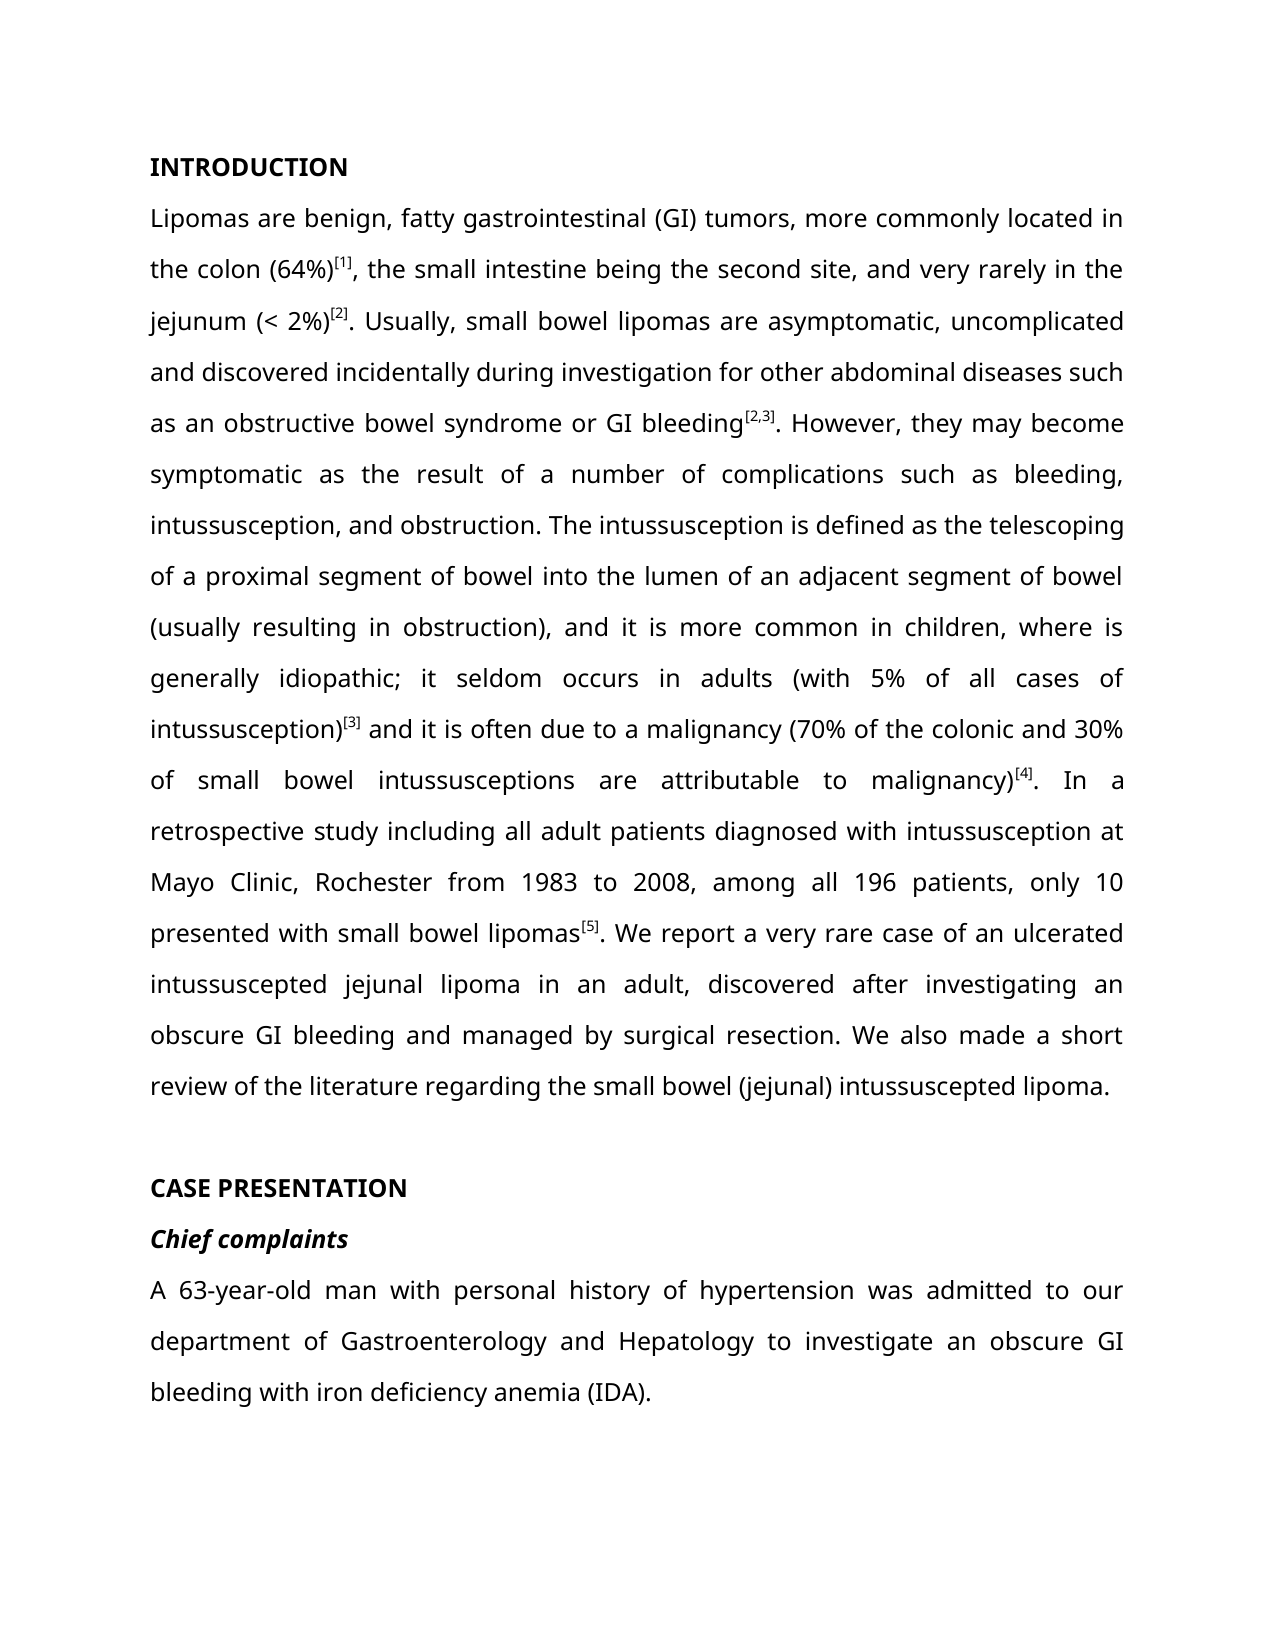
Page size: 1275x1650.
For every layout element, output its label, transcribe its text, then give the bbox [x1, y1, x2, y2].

text Chief complaints [150, 1222, 1125, 1256]
text A 63-year-old man with personal history of hypertension was admitted to our department of Gastroenterology and Hepatology to investigate an obscure GI bleeding with iron deficiency anemia (IDA). [150, 1273, 1125, 1409]
text Lipomas are benign, fatty gastrointestinal (GI) tumors, more commonly located in the colon (64%)[1], the small intestine being the second site, and very rarely in the jejunum (< 2%)[2]. Usually, small bowel lipomas are asymptomatic, uncomplicated and discovered incidentally during investigation for other abdominal diseases such as an obstructive bowel syndrome or GI bleeding[2,3]. However, they may become symptomatic as the result of a number of complications such as bleeding, intussusception, and obstruction. The intussusception is defined as the telescoping of a proximal segment of bowel into the lumen of an adjacent segment of bowel (usually resulting in obstruction), and it is more common in children, where is generally idiopathic; it seldom occurs in adults (with 5% of all cases of intussusception)[3] and it is often due to a malignancy (70% of the colonic and 30% of small bowel intussusceptions are attributable to malignancy)[4]. In a retrospective study including all adult patients diagnosed with intussusception at Mayo Clinic, Rochester from 1983 to 2008, among all 196 patients, only 10 presented with small bowel lipomas[5]. We report a very rare case of an ulcerated intussuscepted jejunal lipoma in an adult, discovered after investigating an obscure GI bleeding and managed by surgical resection. We also made a short review of the literature regarding the small bowel (jejunal) intussuscepted lipoma. [150, 201, 1125, 1103]
text INTRODUCTION [150, 150, 1125, 184]
text CASE PRESENTATION [150, 1171, 1125, 1205]
